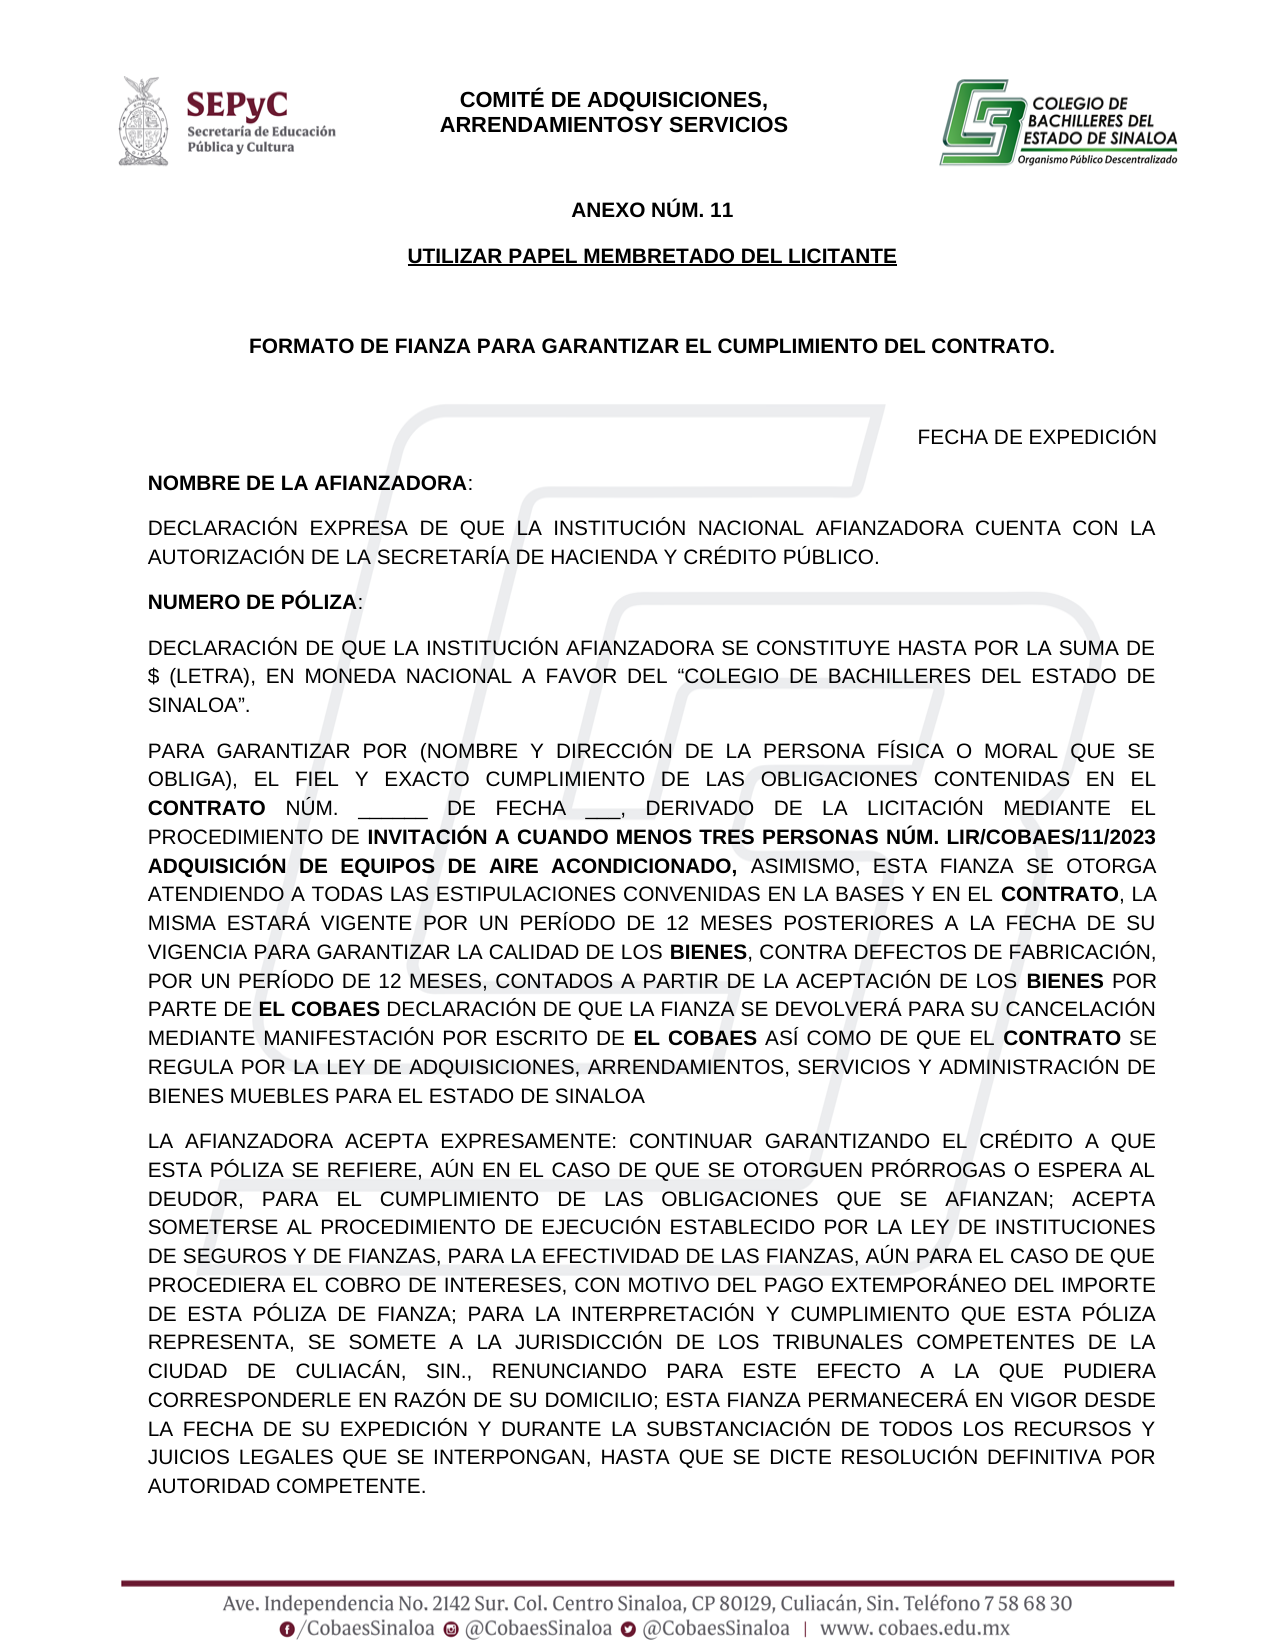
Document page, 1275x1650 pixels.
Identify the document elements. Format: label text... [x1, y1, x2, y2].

text UTILIZAR PAPEL MEMBRETADO DEL LICITANTE [148, 243, 1157, 267]
text DECLARACIÓN DE QUE LA INSTITUCIÓN AFIANZADORA SE CONSTITUYE HASTA POR LA SUMA DE $ (LETRA), EN MONEDA NACIONAL A FAVOR DEL “COLEGIO DE BACHILLERES DEL ESTADO DE SINALOA”. [148, 636, 1157, 717]
text NUMERO DE PÓLIZA: [148, 590, 1157, 614]
text LA AFIANZADORA ACEPTA EXPRESAMENTE: CONTINUAR GARANTIZANDO EL CRÉDITO A QUE ESTA PÓLIZA SE REFIERE, AÚN EN EL CASO DE QUE SE OTORGUEN PRÓRROGAS O ESPERA AL DEUDOR, PARA EL CUMPLIMIENTO DE LAS OBLIGACIONES QUE SE AFIANZAN; ACEPTA SOMETERSE AL PROCEDIMIENTO DE EJECUCIÓN ESTABLECIDO POR LA LEY DE INSTITUCIONES DE SEGUROS Y DE FIANZAS, PARA LA EFECTIVIDAD DE LAS FIANZAS, AÚN PARA EL CASO DE QUE PROCEDIERA EL COBRO DE INTERESES, CON MOTIVO DEL PAGO EXTEMPORÁNEO DEL IMPORTE DE ESTA PÓLIZA DE FIANZA; PARA LA INTERPRETACIÓN Y CUMPLIMIENTO QUE ESTA PÓLIZA REPRESENTA, SE SOMETE A LA JURISDICCIÓN DE LOS TRIBUNALES COMPETENTES DE LA CIUDAD DE CULIACÁN, SIN., RENUNCIANDO PARA ESTE EFECTO A LA QUE PUDIERA CORRESPONDERLE EN RAZÓN DE SU DOMICILIO; ESTA FIANZA PERMANECERÁ EN VIGOR DESDE LA FECHA DE SU EXPEDICIÓN Y DURANTE LA SUBSTANCIACIÓN DE TODOS LOS RECURSOS Y JUICIOS LEGALES QUE SE INTERPONGAN, HASTA QUE SE DICTE RESOLUCIÓN DEFINITIVA POR AUTORIDAD COMPETENTE. [148, 1129, 1157, 1498]
picture [117, 75, 1179, 1641]
text DECLARACIÓN EXPRESA DE QUE LA INSTITUCIÓN NACIONAL AFIANZADORA CUENTA CON LA AUTORIZACIÓN DE LA SECRETARÍA DE HACIENDA Y CRÉDITO PÚBLICO. [148, 516, 1157, 569]
text NOMBRE DE LA AFIANZADORA: [148, 471, 1157, 494]
text FORMATO DE FIANZA PARA GARANTIZAR EL CUMPLIMIENTO DEL CONTRATO. [148, 334, 1157, 358]
text PARA GARANTIZAR POR (NOMBRE Y DIRECCIÓN DE LA PERSONA FÍSICA O MORAL QUE SE OBLIGA), EL FIEL Y EXACTO CUMPLIMIENTO DE LAS OBLIGACIONES CONTENIDAS EN EL CONTRATO NÚM. ______ DE FECHA ___, DERIVADO DE LA LICITACIÓN MEDIANTE EL PROCEDIMIENTO DE INVITACIÓN A CUANDO MENOS TRES PERSONAS NÚM. LIR/COBAES/11/2023 ADQUISICIÓN DE EQUIPOS DE AIRE ACONDICIONADO, ASIMISMO, ESTA FIANZA SE OTORGA ATENDIENDO A TODAS LAS ESTIPULACIONES CONVENIDAS EN LA BASES Y EN EL CONTRATO, LA MISMA ESTARÁ VIGENTE POR UN PERÍODO DE 12 MESES POSTERIORES A LA FECHA DE SU VIGENCIA PARA GARANTIZAR LA CALIDAD DE LOS BIENES, CONTRA DEFECTOS DE FABRICACIÓN, POR UN PERÍODO DE 12 MESES, CONTADOS A PARTIR DE LA ACEPTACIÓN DE LOS BIENES POR PARTE DE EL COBAES DECLARACIÓN DE QUE LA FIANZA SE DEVOLVERÁ PARA SU CANCELACIÓN MEDIANTE MANIFESTACIÓN POR ESCRITO DE EL COBAES ASÍ COMO DE QUE EL CONTRATO SE REGULA POR LA LEY DE ADQUISICIONES, ARRENDAMIENTOS, SERVICIOS Y ADMINISTRACIÓN DE BIENES MUEBLES PARA EL ESTADO DE SINALOA [148, 738, 1157, 1107]
text ANEXO NÚM. 11 [148, 198, 1157, 222]
text FECHA DE EXPEDICIÓN [148, 425, 1157, 449]
